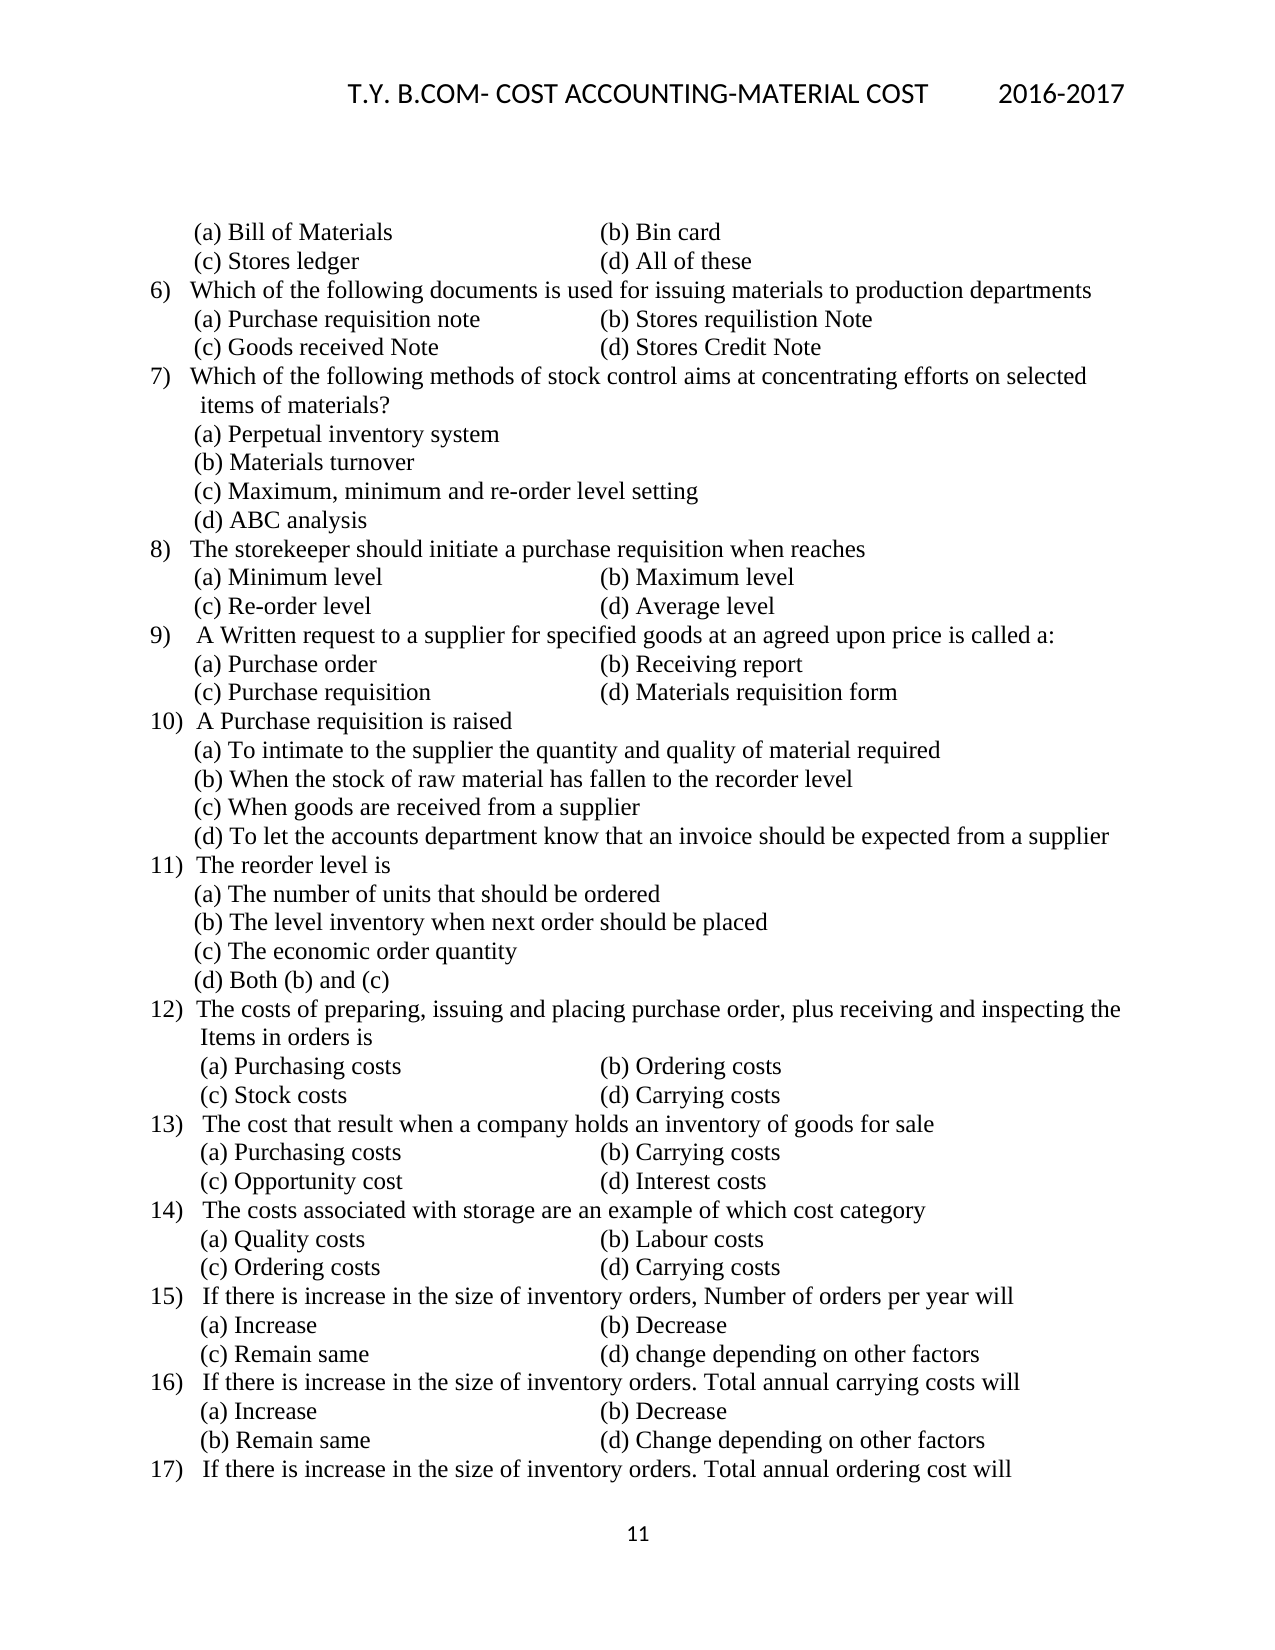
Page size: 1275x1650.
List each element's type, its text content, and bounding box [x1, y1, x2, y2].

text (c) Maximum, minimum and re-order level setting [150, 476, 1125, 505]
text (c) The economic order quantity [150, 936, 1125, 965]
text (c) Re-order level (d) Average level [150, 591, 1125, 620]
text (c) Remain same (d) change depending on other factors [150, 1339, 1125, 1367]
text 7) Which of the following methods of stock control aims at concentrating efforts on selected [150, 361, 1125, 390]
text (b) The level inventory when next order should be placed [150, 907, 1125, 936]
text (c) Opportunity cost (d) Interest costs [150, 1166, 1125, 1195]
text 13) The cost that result when a company holds an inventory of goods for sale [150, 1109, 1125, 1137]
text (a) To intimate to the supplier the quantity and quality of material required [150, 735, 1125, 764]
text 8) The storekeeper should initiate a purchase requisition when reaches [150, 534, 1125, 562]
text (a) Increase (b) Decrease [150, 1310, 1125, 1339]
text 10) A Purchase requisition is raised [150, 706, 1125, 735]
text (a) The number of units that should be ordered [150, 879, 1125, 907]
text (c) Ordering costs (d) Carrying costs [150, 1252, 1125, 1281]
text (a) Purchase order (b) Receiving report [150, 649, 1125, 677]
text Items in orders is [150, 1022, 1125, 1051]
text (a) Increase (b) Decrease [150, 1396, 1125, 1425]
text 11) The reorder level is [150, 850, 1125, 879]
text (a) Quality costs (b) Labour costs [150, 1224, 1125, 1252]
text 14) The costs associated with storage are an example of which cost category [150, 1195, 1125, 1224]
text 12) The costs of preparing, issuing and placing purchase order, plus receiving and inspecting the [150, 994, 1125, 1022]
text (c) Goods received Note (d) Stores Credit Note [150, 332, 1125, 361]
text (b) Materials turnover [150, 447, 1125, 476]
text (d) To let the accounts department know that an invoice should be expected from a supplier [150, 821, 1125, 850]
text (a) Bill of Materials (b) Bin card [150, 217, 1125, 246]
text (a) Perpetual inventory system [150, 419, 1125, 447]
text 17) If there is increase in the size of inventory orders. Total annual ordering cost will [150, 1454, 1125, 1482]
text (c) Stock costs (d) Carrying costs [150, 1080, 1125, 1109]
text (a) Purchasing costs (b) Ordering costs [150, 1051, 1125, 1080]
text (d) ABC analysis [150, 505, 1125, 534]
text items of materials? [150, 390, 1125, 419]
text (d) Both (b) and (c) [150, 965, 1125, 994]
text (b) When the stock of raw material has fallen to the recorder level [150, 764, 1125, 792]
text (b) Remain same (d) Change depending on other factors [150, 1425, 1125, 1454]
text (c) Stores ledger (d) All of these [150, 246, 1125, 275]
text (c) Purchase requisition (d) Materials requisition form [150, 677, 1125, 706]
text (a) Minimum level (b) Maximum level [150, 562, 1125, 591]
text 6) Which of the following documents is used for issuing materials to production departments [150, 275, 1125, 304]
text 15) If there is increase in the size of inventory orders, Number of orders per year will [150, 1281, 1125, 1310]
text (c) When goods are received from a supplier [150, 792, 1125, 821]
text (a) Purchase requisition note (b) Stores requilistion Note [150, 304, 1125, 332]
text 16) If there is increase in the size of inventory orders. Total annual carrying costs will [150, 1367, 1125, 1396]
text 9) A Written request to a supplier for specified goods at an agreed upon price is called a: [150, 620, 1125, 649]
text (a) Purchasing costs (b) Carrying costs [150, 1137, 1125, 1166]
